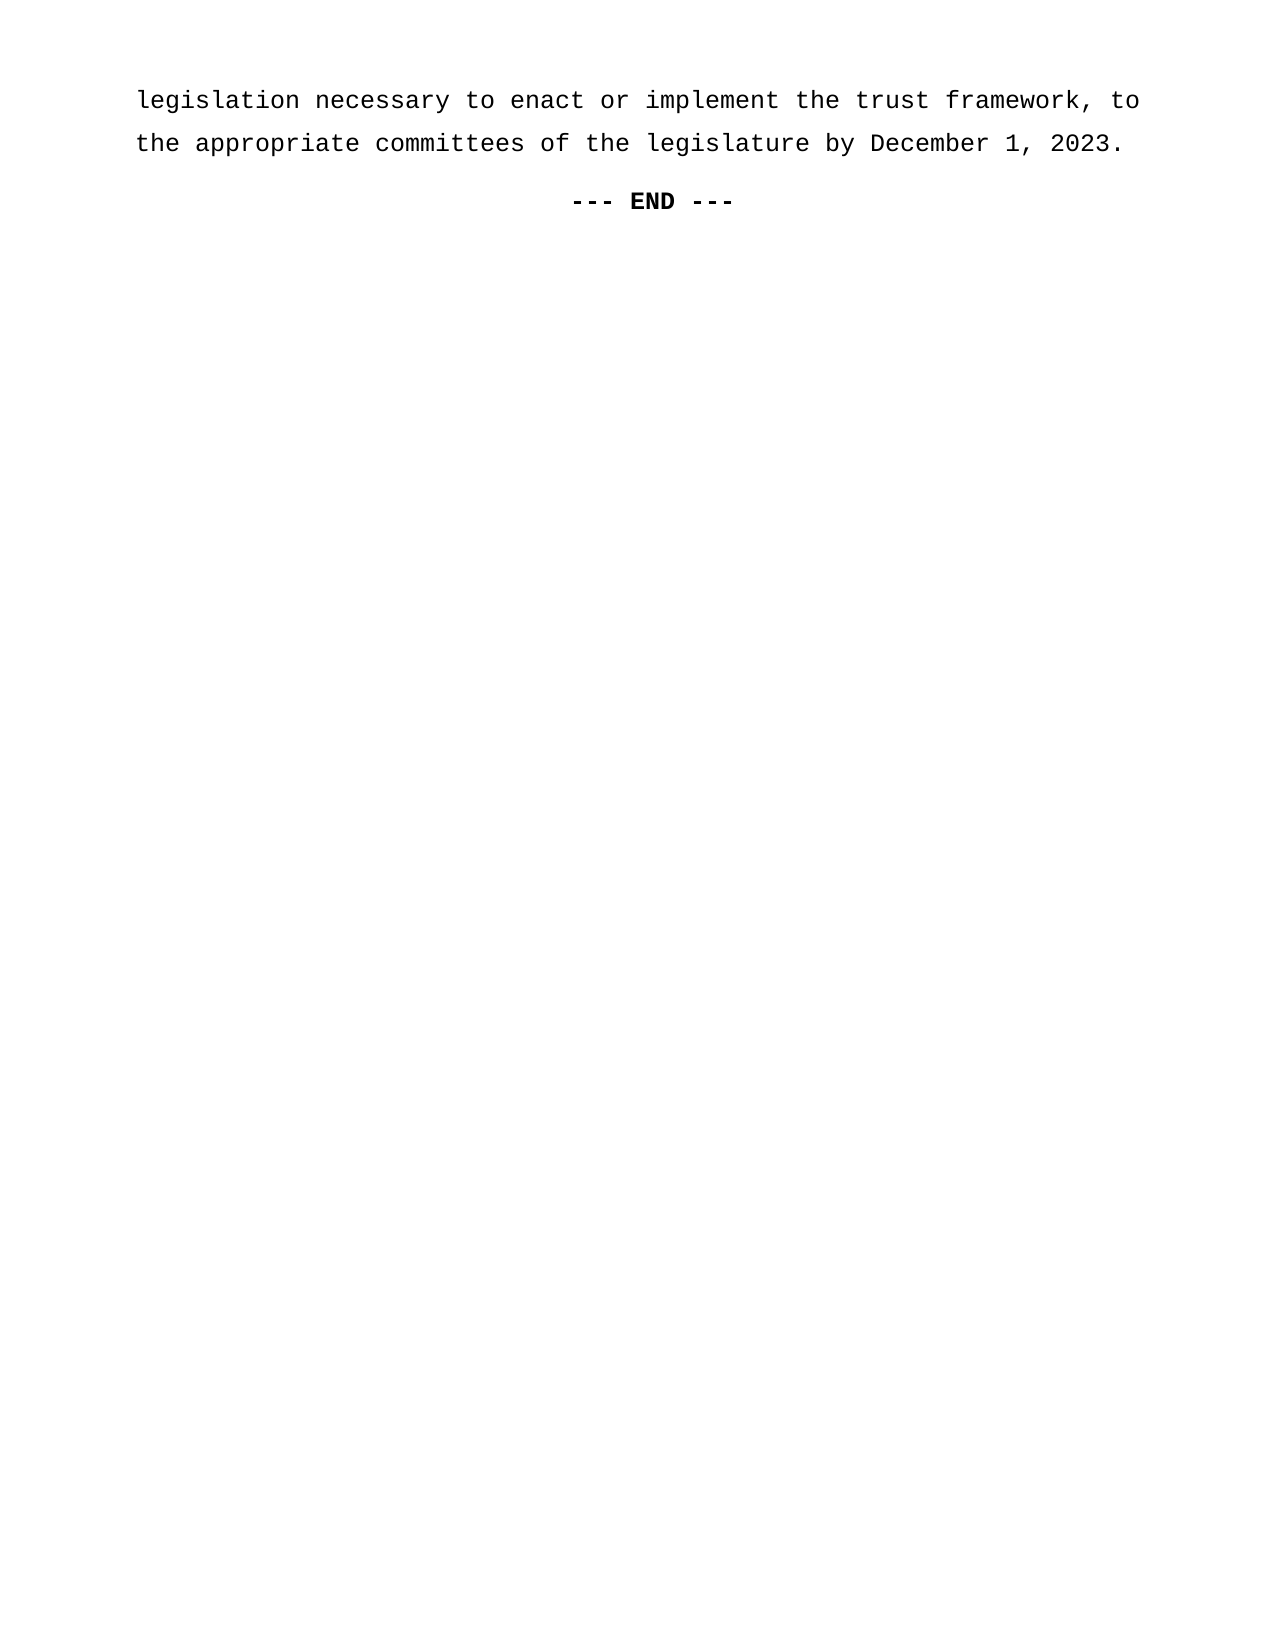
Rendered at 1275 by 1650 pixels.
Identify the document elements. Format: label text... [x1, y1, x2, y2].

text --- END --- [135, 188, 1170, 217]
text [135, 75, 1170, 160]
